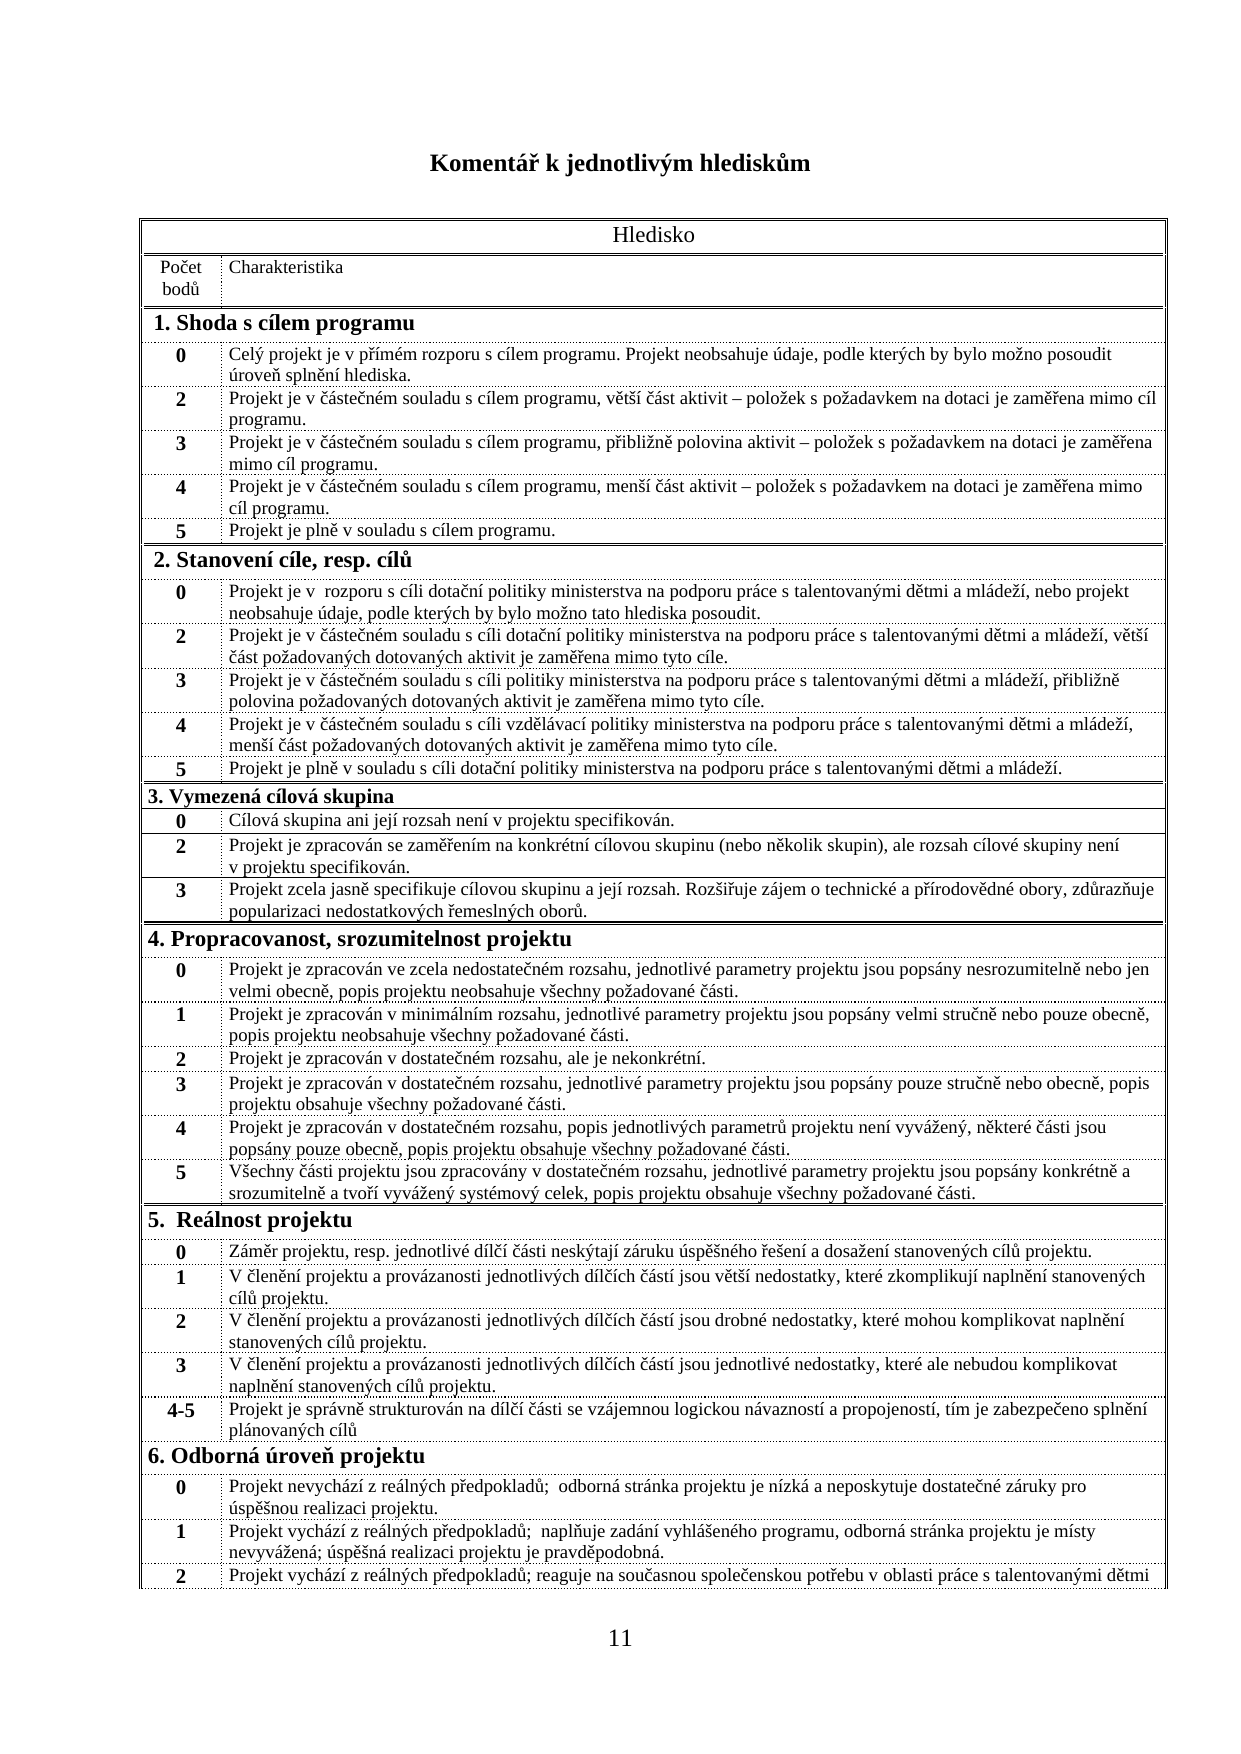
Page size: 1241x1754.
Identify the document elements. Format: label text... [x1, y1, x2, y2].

table_cell 3 [142, 430, 221, 474]
table_cell 0 [142, 1239, 221, 1264]
table_cell 0 [142, 957, 221, 1001]
table_cell Celý projekt je v přímém rozporu s cílem programu. Projekt neobsahuje údaje, podle kterých by bylo možno posoudit úroveň splnění hlediska. [221, 342, 1165, 386]
table_cell Projekt je zpracován v dostatečném rozsahu, ale je nekonkrétní. [221, 1046, 1165, 1071]
table_cell 2. Stanovení cíle, resp. cílů [140, 543, 1167, 579]
table_cell Projekt je správně strukturován na dílčí části se vzájemnou logickou návazností a propojeností, tím je zabezpečeno splnění plánovaných cílů [221, 1396, 1165, 1441]
table_cell Projekt je plně v souladu s cílem programu. [221, 518, 1165, 543]
table_cell 3 [142, 1071, 221, 1115]
table_cell 2 [142, 386, 221, 430]
table_cell Projekt je v částečném souladu s cíli vzdělávací politiky ministerstva na podporu práce s talentovanými dětmi a mládeží, menší část požadovaných dotovaných aktivit je zaměřena mimo tyto cíle. [221, 712, 1165, 756]
table_cell V členění projektu a provázanosti jednotlivých dílčích částí jsou jednotlivé nedostatky, které ale nebudou komplikovat naplnění stanovených cílů projektu. [221, 1352, 1165, 1396]
table_cell 4 [142, 712, 221, 756]
table_cell Projekt je v částečném souladu s cílem programu, přibližně polovina aktivit – položek s požadavkem na dotaci je zaměřena mimo cíl programu. [221, 430, 1165, 474]
table_cell Projekt je v částečném souladu s cílem programu, větší část aktivit – položek s požadavkem na dotaci je zaměřena mimo cíl programu. [221, 386, 1165, 430]
table_cell 1 [142, 1264, 221, 1308]
table_cell 2 [142, 834, 221, 877]
table_cell 4. Propracovanost, srozumitelnost projektu [142, 921, 1165, 957]
table_cell 5 [142, 756, 221, 781]
table_cell Projekt je v rozporu s cíli dotační politiky ministerstva na podporu práce s talentovanými dětmi a mládeží, nebo projekt neobsahuje údaje, podle kterých by bylo možno tato hlediska posoudit. [221, 579, 1165, 623]
table_cell 0 [142, 342, 221, 386]
table_cell 0 [142, 809, 221, 833]
table_cell Projekt je zpracován v dostatečném rozsahu, jednotlivé parametry projektu jsou popsány pouze stručně nebo obecně, popis projektu obsahuje všechny požadované části. [221, 1071, 1165, 1115]
table_cell Počet bodů [140, 253, 221, 306]
table_cell 6. Odborná úroveň projektu [142, 1441, 1165, 1474]
table_cell Projekt nevychází z reálných předpokladů; odborná stránka projektu je nízká a neposkytuje dostatečné záruky pro úspěšnou realizaci projektu. [221, 1474, 1165, 1518]
table_cell 3 [142, 1352, 221, 1396]
table_cell 3 [142, 878, 221, 921]
table_cell Projekt je v částečném souladu s cílem programu, menší část aktivit – položek s požadavkem na dotaci je zaměřena mimo cíl programu. [221, 474, 1165, 518]
table_cell 2 [142, 1046, 221, 1071]
table_cell 5. Reálnost projektu [140, 1203, 1167, 1239]
table_cell Všechny části projektu jsou zpracovány v dostatečném rozsahu, jednotlivé parametry projektu jsou popsány konkrétně a srozumitelně a tvoří vyvážený systémový celek, popis projektu obsahuje všechny požadované části. [221, 1159, 1165, 1203]
table_cell 5 [142, 518, 221, 543]
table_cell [221, 1563, 1165, 1588]
table_cell Projekt je plně v souladu s cíli dotační politiky ministerstva na podporu práce s talentovanými dětmi a mládeží. [221, 756, 1165, 781]
table_cell Projekt je zpracován se zaměřením na konkrétní cílovou skupinu (nebo několik skupin), ale rozsah cílové skupiny není v projektu specifikován. [221, 834, 1165, 877]
table_cell 0 [142, 579, 221, 623]
table_cell Projekt je zpracován v dostatečném rozsahu, popis jednotlivých parametrů projektu není vyvážený, některé části jsou popsány pouze obecně, popis projektu obsahuje všechny požadované části. [221, 1115, 1165, 1159]
table_cell 1 [142, 1519, 221, 1563]
table_cell Projekt je v částečném souladu s cíli dotační politiky ministerstva na podporu práce s talentovanými dětmi a mládeží, větší část požadovaných dotovaných aktivit je zaměřena mimo tyto cíle. [221, 623, 1165, 667]
table_cell Záměr projektu, resp. jednotlivé dílčí části neskýtají záruku úspěšného řešení a dosažení stanovených cílů projektu. [221, 1239, 1165, 1264]
table_cell Projekt je zpracován ve zcela nedostatečném rozsahu, jednotlivé parametry projektu jsou popsány nesrozumitelně nebo jen velmi obecně, popis projektu neobsahuje všechny požadované části. [221, 957, 1165, 1001]
table_cell 2 [142, 623, 221, 667]
table_cell 4 [142, 474, 221, 518]
text Komentář k jednotlivým hlediskům [148, 148, 1093, 176]
table_cell 2 [142, 1308, 221, 1352]
table_cell Projekt zcela jasně specifikuje cílovou skupinu a její rozsah. Rozšiřuje zájem o technické a přírodovědné obory, zdůrazňuje popularizaci nedostatkových řemeslných oborů. [221, 878, 1165, 921]
table_cell 1. Shoda s cílem programu [142, 306, 1165, 342]
table_cell Cílová skupina ani její rozsah není v projektu specifikován. [221, 809, 1165, 833]
table_cell Charakteristika [221, 253, 1167, 306]
table_cell 0 [142, 1474, 221, 1518]
table_cell V členění projektu a provázanosti jednotlivých dílčích částí jsou drobné nedostatky, které mohou komplikovat naplnění stanovených cílů projektu. [221, 1308, 1165, 1352]
table_cell 5 [142, 1159, 221, 1203]
table_cell Projekt je v částečném souladu s cíli politiky ministerstva na podporu práce s talentovanými dětmi a mládeží, přibližně polovina požadovaných dotovaných aktivit je zaměřena mimo tyto cíle. [221, 668, 1165, 712]
table_cell 4-5 [142, 1396, 221, 1441]
table_cell 1 [142, 1001, 221, 1046]
table_header Hledisko [142, 221, 1165, 253]
table_cell Projekt vychází z reálných předpokladů; naplňuje zadání vyhlášeného programu, odborná stránka projektu je místy nevyvážená; úspěšná realizaci projektu je pravděpodobná. [221, 1519, 1165, 1563]
table_cell 3 [142, 668, 221, 712]
table_cell 4 [142, 1115, 221, 1159]
table_cell 2 [142, 1563, 221, 1588]
table_cell V členění projektu a provázanosti jednotlivých dílčích částí jsou větší nedostatky, které zkomplikují naplnění stanovených cílů projektu. [221, 1264, 1165, 1308]
table_cell Projekt je zpracován v minimálním rozsahu, jednotlivé parametry projektu jsou popsány velmi stručně nebo pouze obecně, popis projektu neobsahuje všechny požadované části. [221, 1001, 1165, 1046]
table_cell 3. Vymezená cílová skupina [142, 781, 1165, 808]
